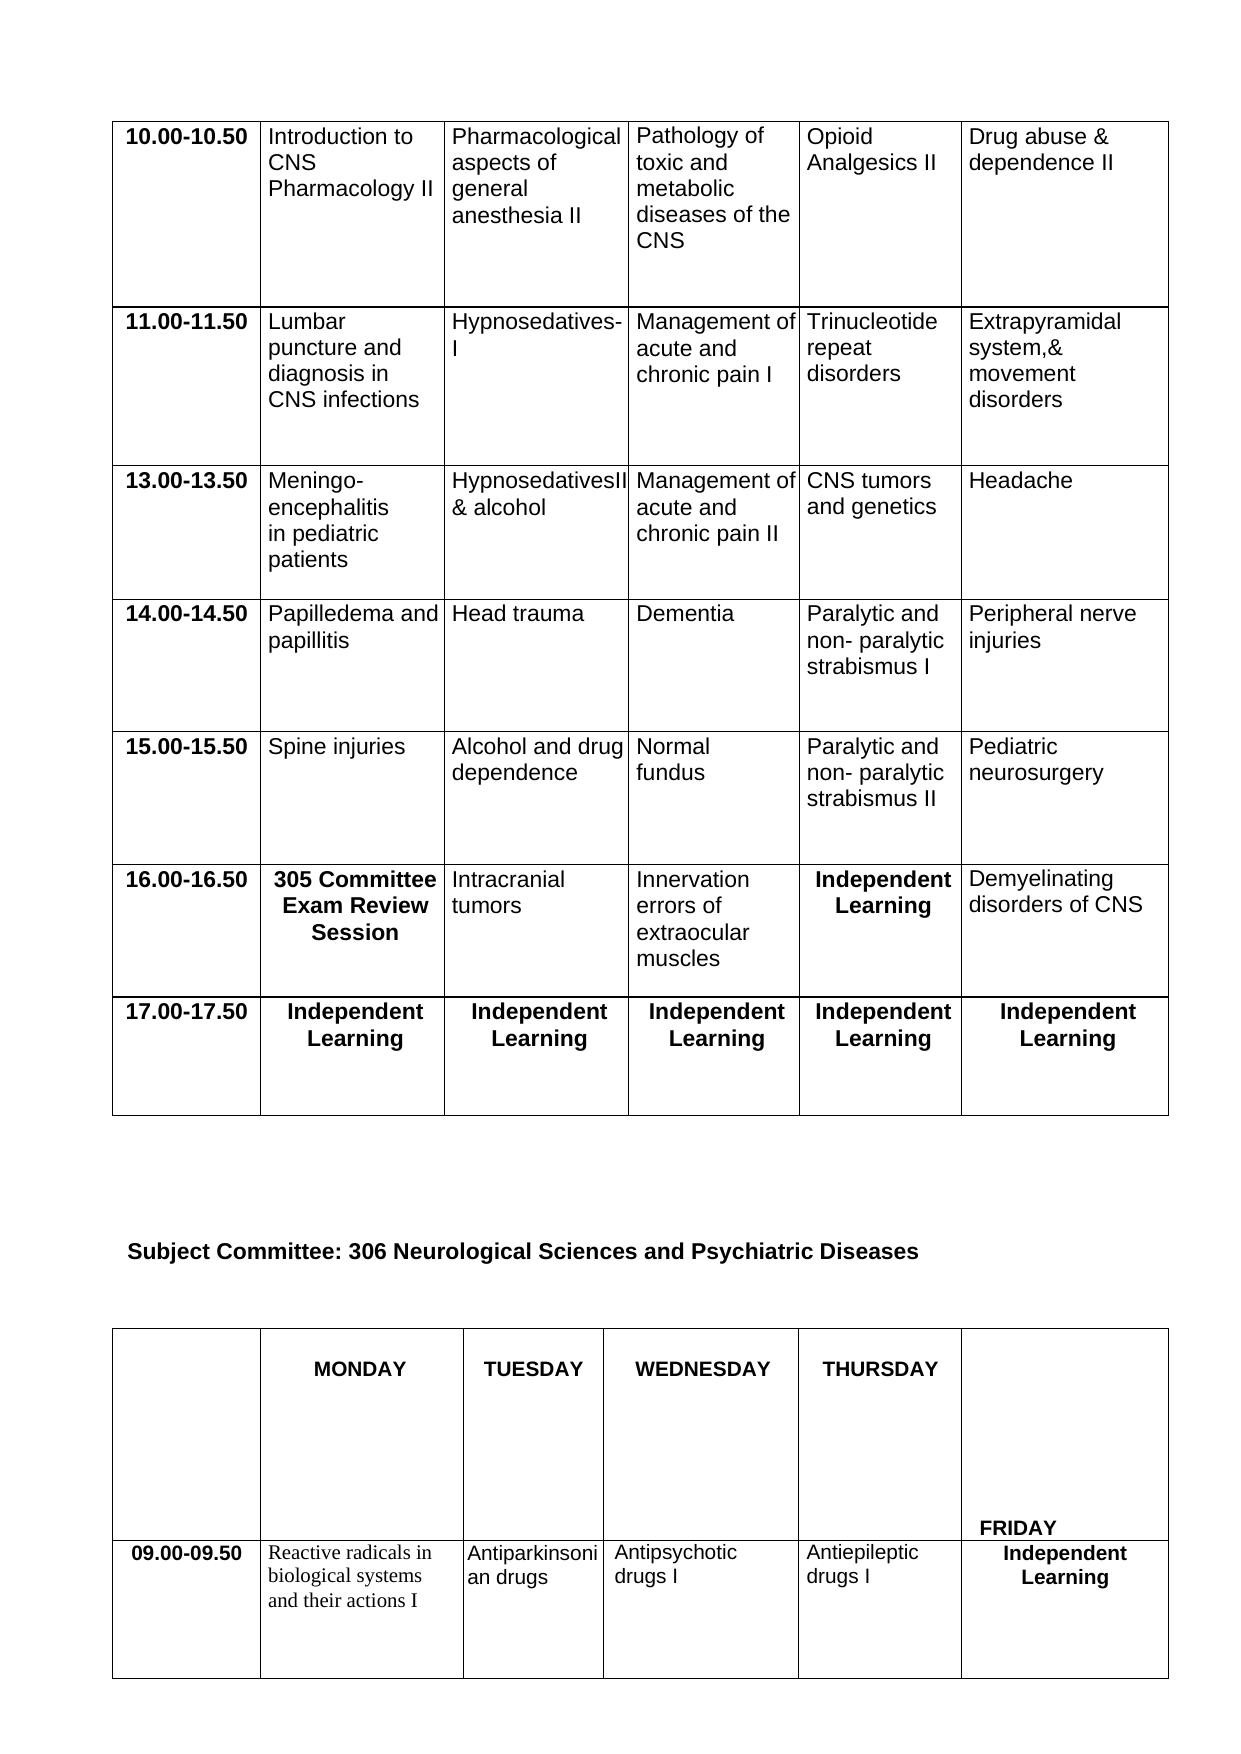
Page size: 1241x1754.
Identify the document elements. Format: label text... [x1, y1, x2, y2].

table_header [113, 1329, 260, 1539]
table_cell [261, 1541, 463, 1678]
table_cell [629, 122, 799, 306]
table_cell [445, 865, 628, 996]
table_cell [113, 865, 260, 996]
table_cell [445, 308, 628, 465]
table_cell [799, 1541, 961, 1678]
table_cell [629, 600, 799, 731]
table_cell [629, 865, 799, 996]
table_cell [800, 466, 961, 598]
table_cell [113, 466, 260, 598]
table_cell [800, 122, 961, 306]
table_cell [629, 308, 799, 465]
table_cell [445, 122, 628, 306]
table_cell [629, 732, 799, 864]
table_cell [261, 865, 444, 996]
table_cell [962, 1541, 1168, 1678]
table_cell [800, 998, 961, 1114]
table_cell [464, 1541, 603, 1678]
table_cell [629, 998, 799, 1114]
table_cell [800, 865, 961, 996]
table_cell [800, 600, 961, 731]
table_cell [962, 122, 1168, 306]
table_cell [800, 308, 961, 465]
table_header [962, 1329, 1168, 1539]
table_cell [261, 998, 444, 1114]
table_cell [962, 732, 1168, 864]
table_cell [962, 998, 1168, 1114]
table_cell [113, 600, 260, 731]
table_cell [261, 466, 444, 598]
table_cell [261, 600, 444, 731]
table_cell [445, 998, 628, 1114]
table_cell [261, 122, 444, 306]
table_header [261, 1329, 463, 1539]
text Subject Committee: 306 Neurological Sciences and Psychiatric Diseases [127, 1238, 1086, 1264]
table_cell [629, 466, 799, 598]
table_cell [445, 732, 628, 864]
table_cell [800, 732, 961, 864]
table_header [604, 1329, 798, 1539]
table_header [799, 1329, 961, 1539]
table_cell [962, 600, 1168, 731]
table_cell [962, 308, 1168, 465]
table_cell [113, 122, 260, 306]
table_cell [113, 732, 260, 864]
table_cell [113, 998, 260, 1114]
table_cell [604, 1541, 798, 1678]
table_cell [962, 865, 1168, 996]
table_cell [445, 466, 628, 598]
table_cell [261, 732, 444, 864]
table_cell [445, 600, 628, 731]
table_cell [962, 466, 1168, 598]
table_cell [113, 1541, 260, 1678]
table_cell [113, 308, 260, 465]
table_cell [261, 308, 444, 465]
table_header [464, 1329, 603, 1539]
